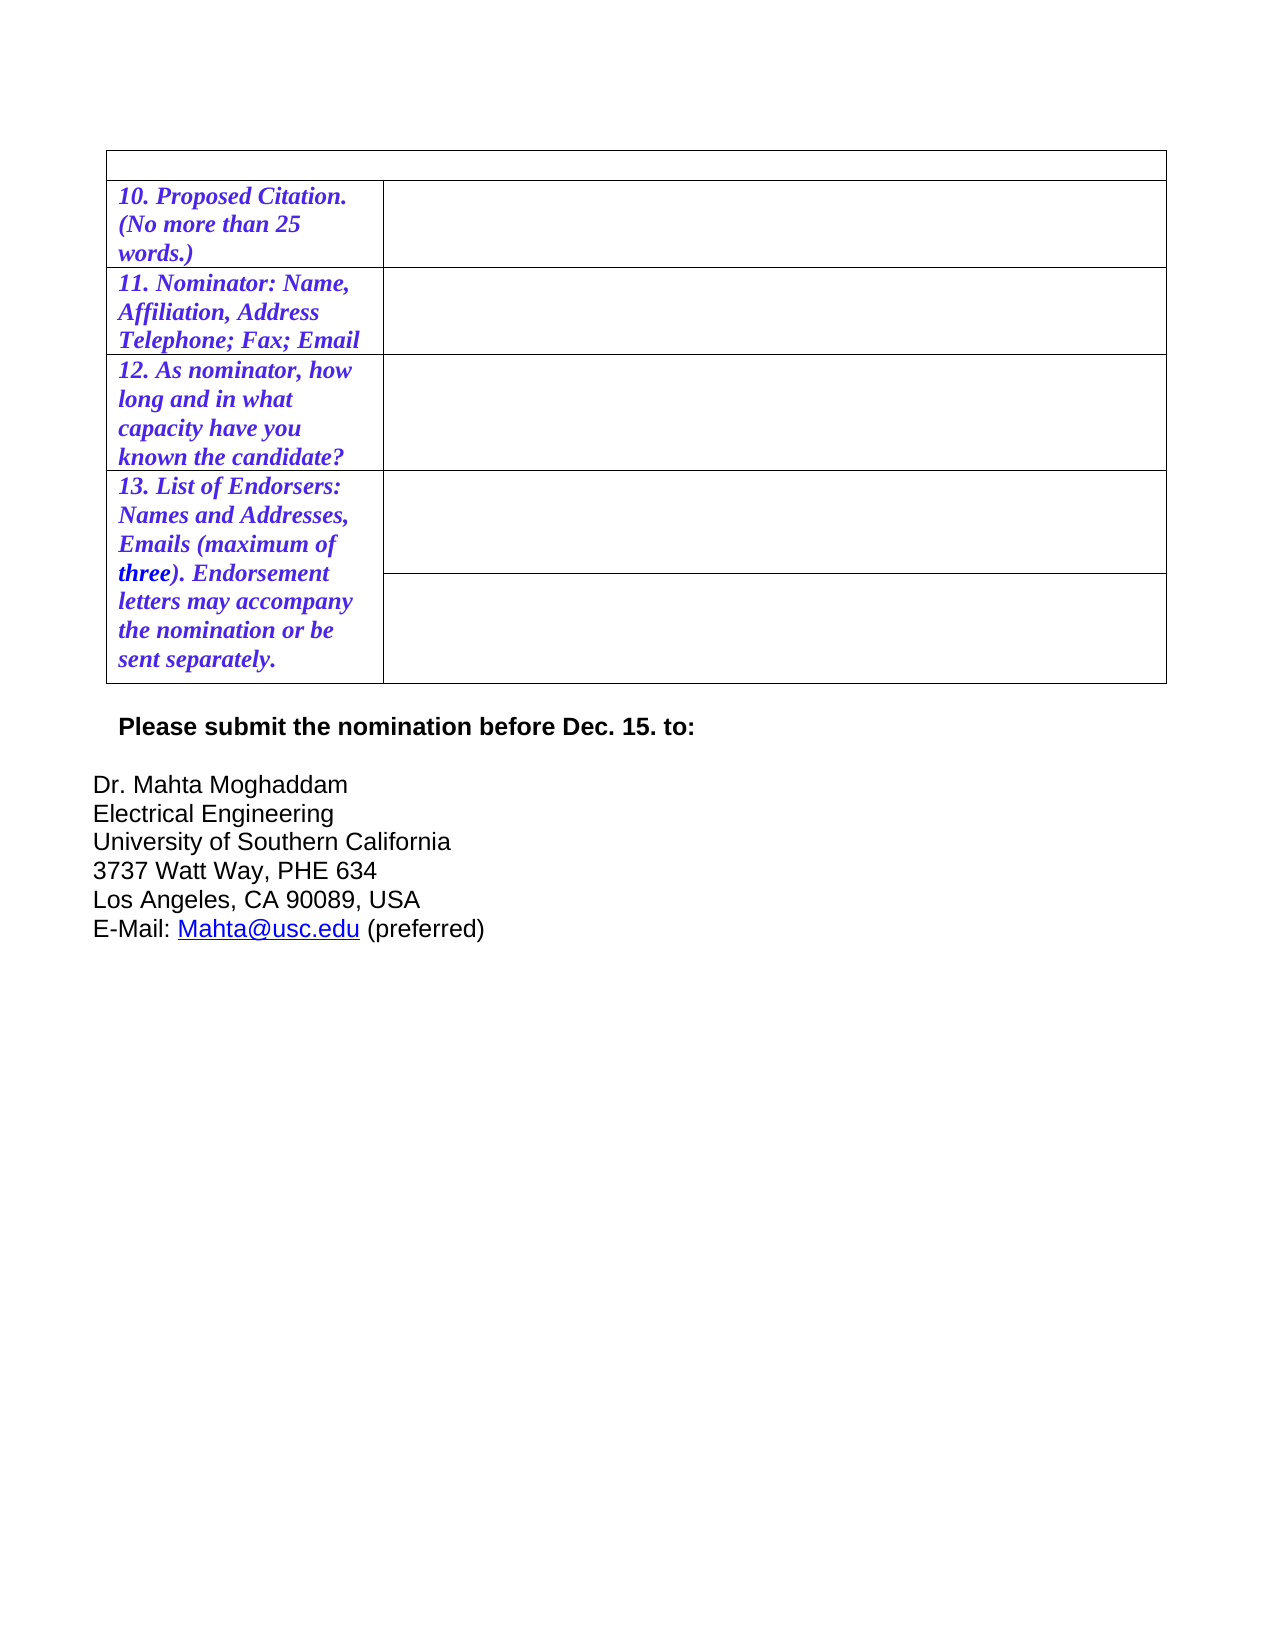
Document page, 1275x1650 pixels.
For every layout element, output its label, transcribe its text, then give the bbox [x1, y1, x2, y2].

table_cell [384, 181, 1166, 267]
table_cell [384, 268, 1166, 354]
table_cell [384, 471, 1166, 573]
table_cell 10. Proposed Citation. (No more than 25 words.) [107, 181, 383, 267]
table_cell 13. List of Endorsers: Names and Addresses, Emails (maximum of three). Endorsement letters may accompany the nomination or be sent separately. [107, 471, 383, 682]
text E-Mail: Mahta@usc.edu (preferred) [68, 913, 1094, 942]
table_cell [107, 151, 1166, 180]
table_cell 11. Nominator: Name, Affiliation, Address Telephone; Fax; Email [107, 268, 383, 354]
text Los Angeles, CA 90089, USA [68, 885, 1094, 913]
text Electrical Engineering [68, 798, 1094, 827]
text University of Southern California [68, 827, 1094, 856]
text Dr. Mahta Moghaddam [68, 770, 1094, 798]
list Please submit the nomination before Dec. 15. to: [118, 712, 1157, 741]
table_cell [384, 574, 1166, 682]
table_cell 12. As nominator, how long and in what capacity have you known the candidate? [107, 355, 383, 470]
table_cell [384, 355, 1166, 470]
text 3737 Watt Way, PHE 634 [68, 856, 1094, 885]
